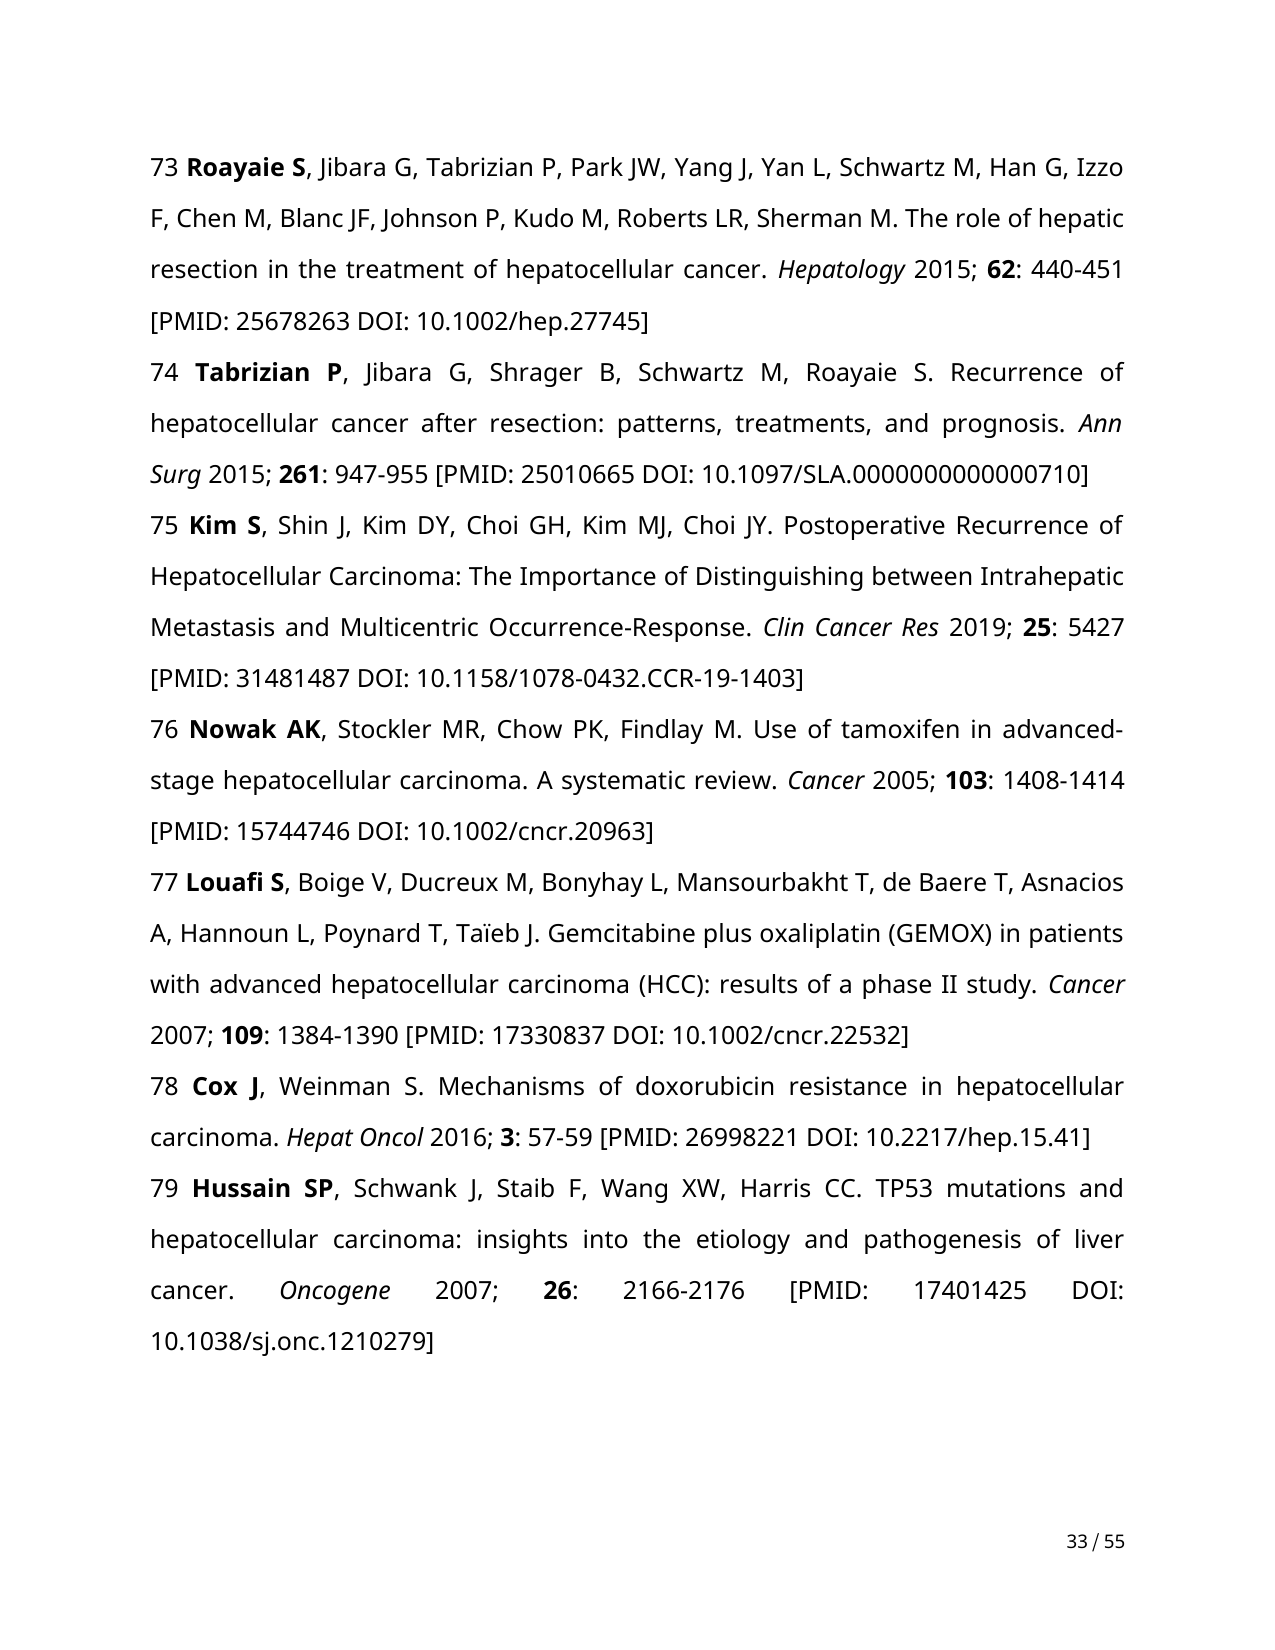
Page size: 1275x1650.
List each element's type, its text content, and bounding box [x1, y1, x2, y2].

text 76 Nowak AK, Stockler MR, Chow PK, Findlay M. Use of tamoxifen in advanced-stage hepatocellular carcinoma. A systematic review. Cancer 2005; 103: 1408-1414 [PMID: 15744746 DOI: 10.1002/cncr.20963] [150, 711, 1125, 848]
text 73 Roayaie S, Jibara G, Tabrizian P, Park JW, Yang J, Yan L, Schwartz M, Han G, Izzo F, Chen M, Blanc JF, Johnson P, Kudo M, Roberts LR, Sherman M. The role of hepatic resection in the treatment of hepatocellular cancer. Hepatology 2015; 62: 440-451 [PMID: 25678263 DOI: 10.1002/hep.27745] [150, 150, 1125, 337]
text 77 Louafi S, Boige V, Ducreux M, Bonyhay L, Mansourbakht T, de Baere T, Asnacios A, Hannoun L, Poynard T, Taïeb J. Gemcitabine plus oxaliplatin (GEMOX) in patients with advanced hepatocellular carcinoma (HCC): results of a phase II study. Cancer 2007; 109: 1384-1390 [PMID: 17330837 DOI: 10.1002/cncr.22532] [150, 864, 1125, 1052]
text 75 Kim S, Shin J, Kim DY, Choi GH, Kim MJ, Choi JY. Postoperative Recurrence of Hepatocellular Carcinoma: The Importance of Distinguishing between Intrahepatic Metastasis and Multicentric Occurrence-Response. Clin Cancer Res 2019; 25: 5427 [PMID: 31481487 DOI: 10.1158/1078-0432.CCR-19-1403] [150, 507, 1125, 694]
text 74 Tabrizian P, Jibara G, Shrager B, Schwartz M, Roayaie S. Recurrence of hepatocellular cancer after resection: patterns, treatments, and prognosis. Ann Surg 2015; 261: 947-955 [PMID: 25010665 DOI: 10.1097/SLA.0000000000000710] [150, 354, 1125, 490]
text 78 Cox J, Weinman S. Mechanisms of doxorubicin resistance in hepatocellular carcinoma. Hepat Oncol 2016; 3: 57-59 [PMID: 26998221 DOI: 10.2217/hep.15.41] [150, 1069, 1125, 1154]
text 79 Hussain SP, Schwank J, Staib F, Wang XW, Harris CC. TP53 mutations and hepatocellular carcinoma: insights into the etiology and pathogenesis of liver cancer. Oncogene 2007; 26: 2166-2176 [PMID: 17401425 DOI: 10.1038/sj.onc.1210279] [150, 1171, 1125, 1358]
